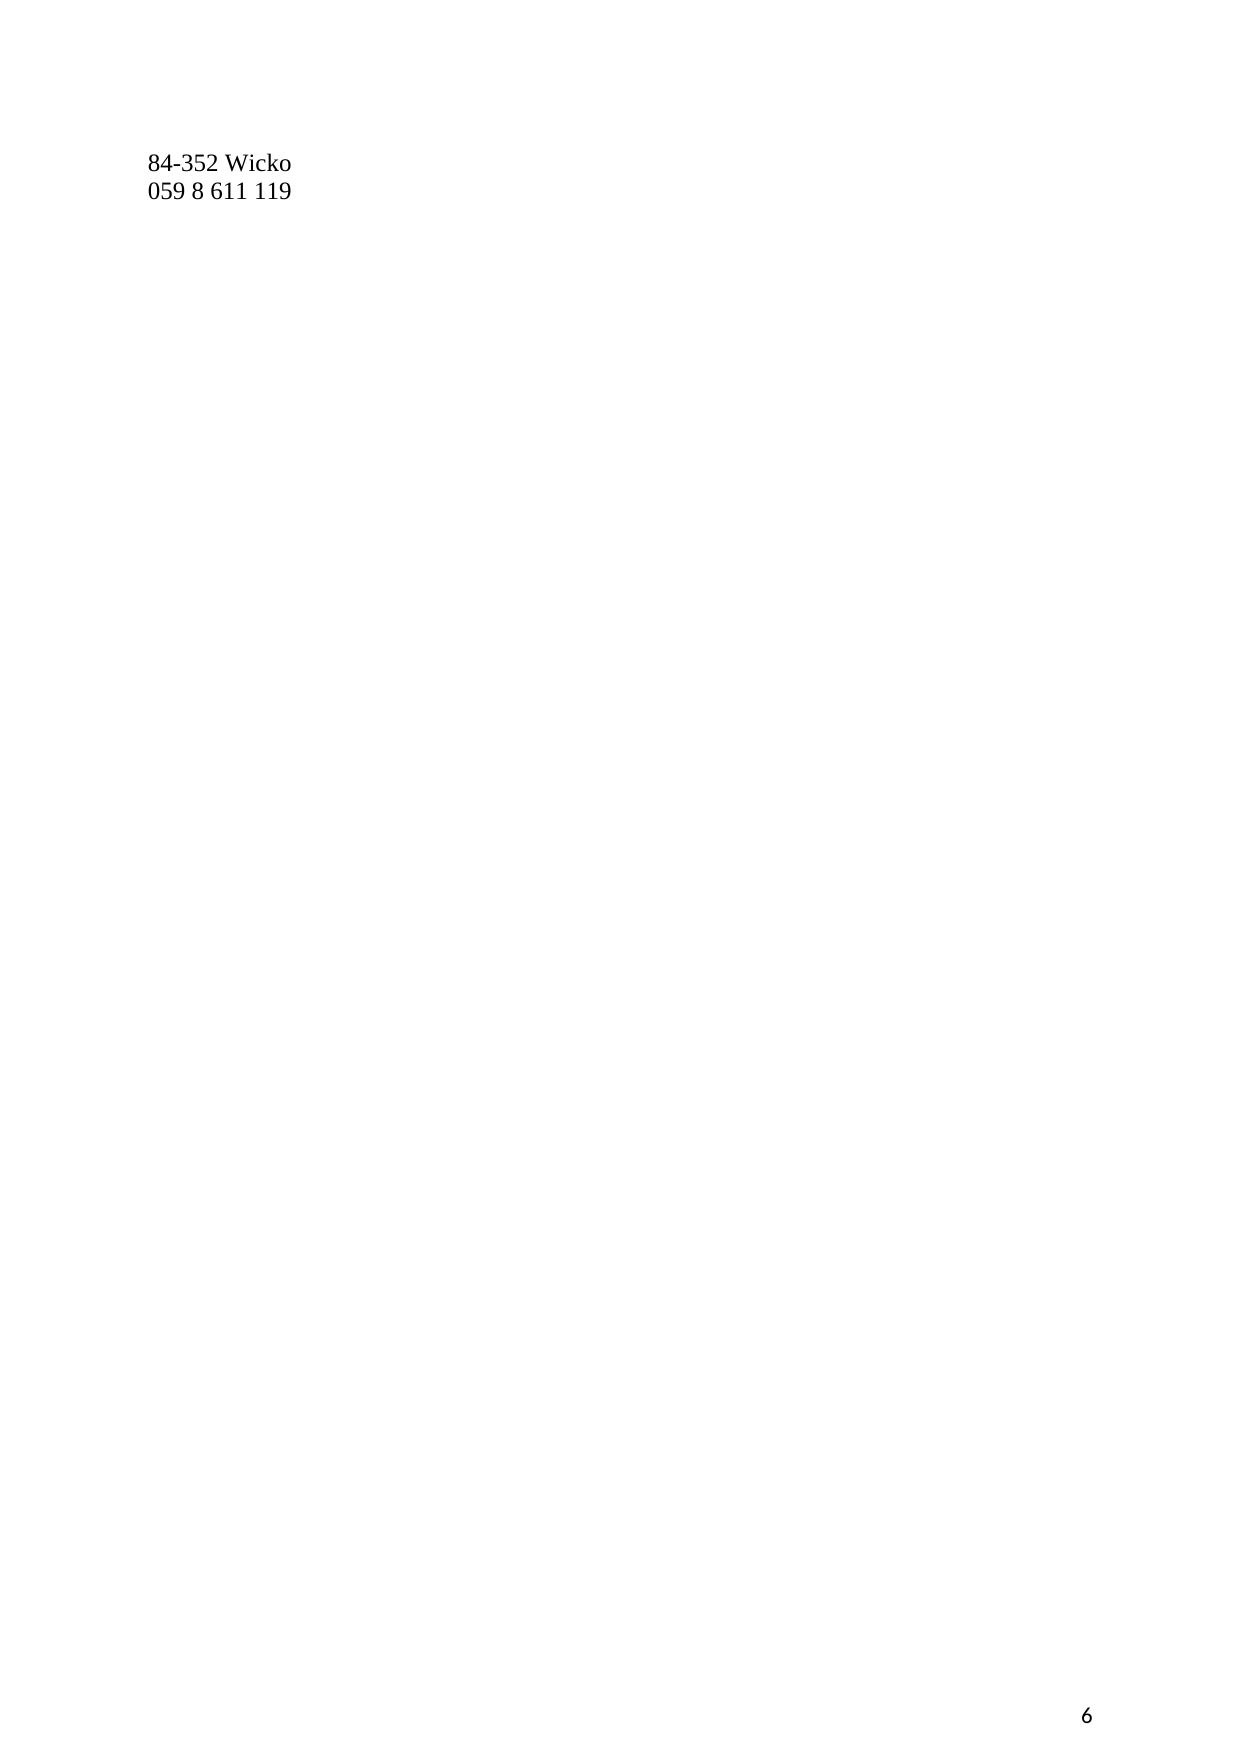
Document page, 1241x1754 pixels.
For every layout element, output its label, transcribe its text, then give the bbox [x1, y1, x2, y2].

list 059 8 611 119 [148, 176, 1092, 205]
list 84-352 Wicko [148, 148, 1092, 176]
